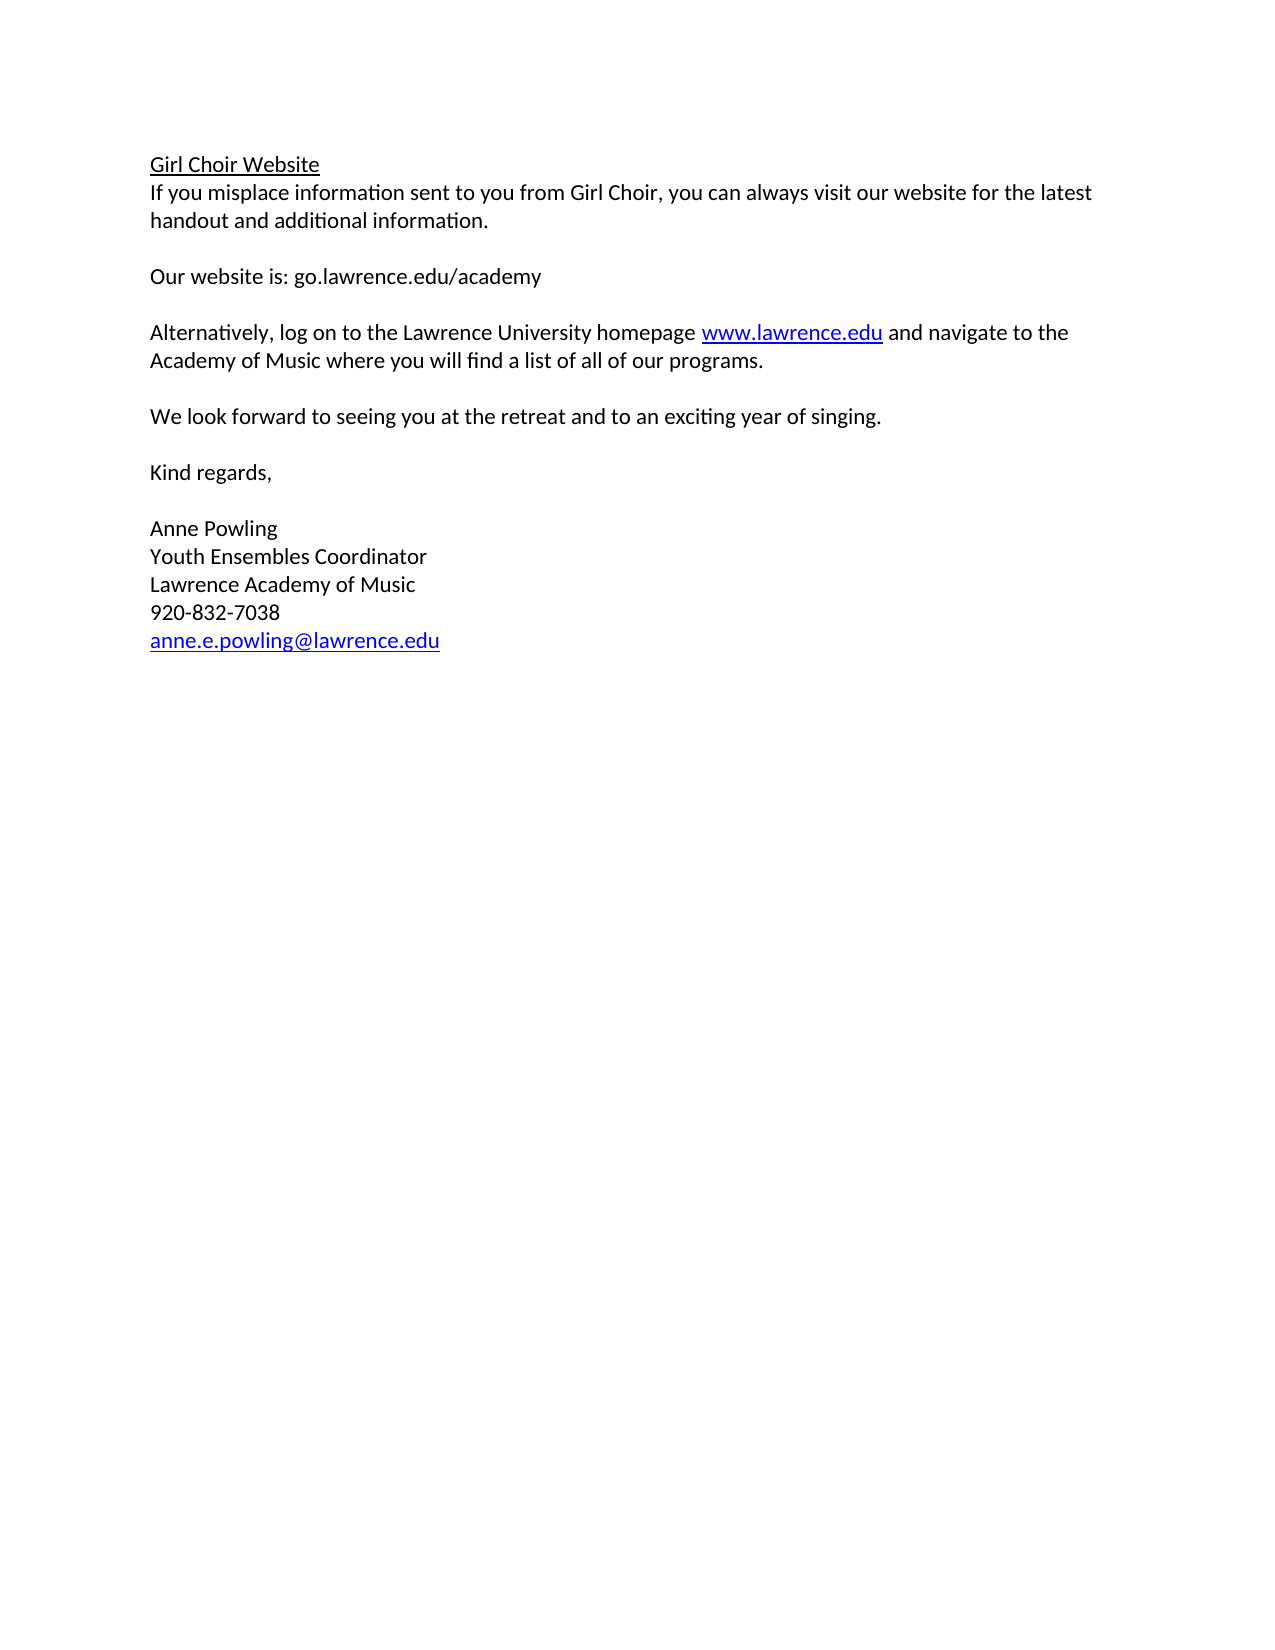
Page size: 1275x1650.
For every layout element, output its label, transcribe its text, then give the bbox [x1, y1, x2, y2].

text Anne Powling [150, 514, 1125, 542]
text anne.e.powling@lawrence.edu [150, 626, 1125, 654]
text 920-832-7038 [150, 598, 1125, 626]
text Youth Ensembles Coordinator [150, 542, 1125, 570]
text We look forward to seeing you at the retreat and to an exciting year of singing. [150, 402, 1125, 430]
text If you misplace information sent to you from Girl Choir, you can always visit our website for the latest handout and additional information. [150, 178, 1125, 234]
text Lawrence Academy of Music [150, 570, 1125, 598]
text Girl Choir Website [150, 150, 1125, 178]
text Alternatively, log on to the Lawrence University homepage www.lawrence.edu and navigate to the Academy of Music where you will find a list of all of our programs. [150, 318, 1125, 374]
text Our website is: go.lawrence.edu/academy [150, 262, 1125, 290]
text Kind regards, [150, 458, 1125, 486]
